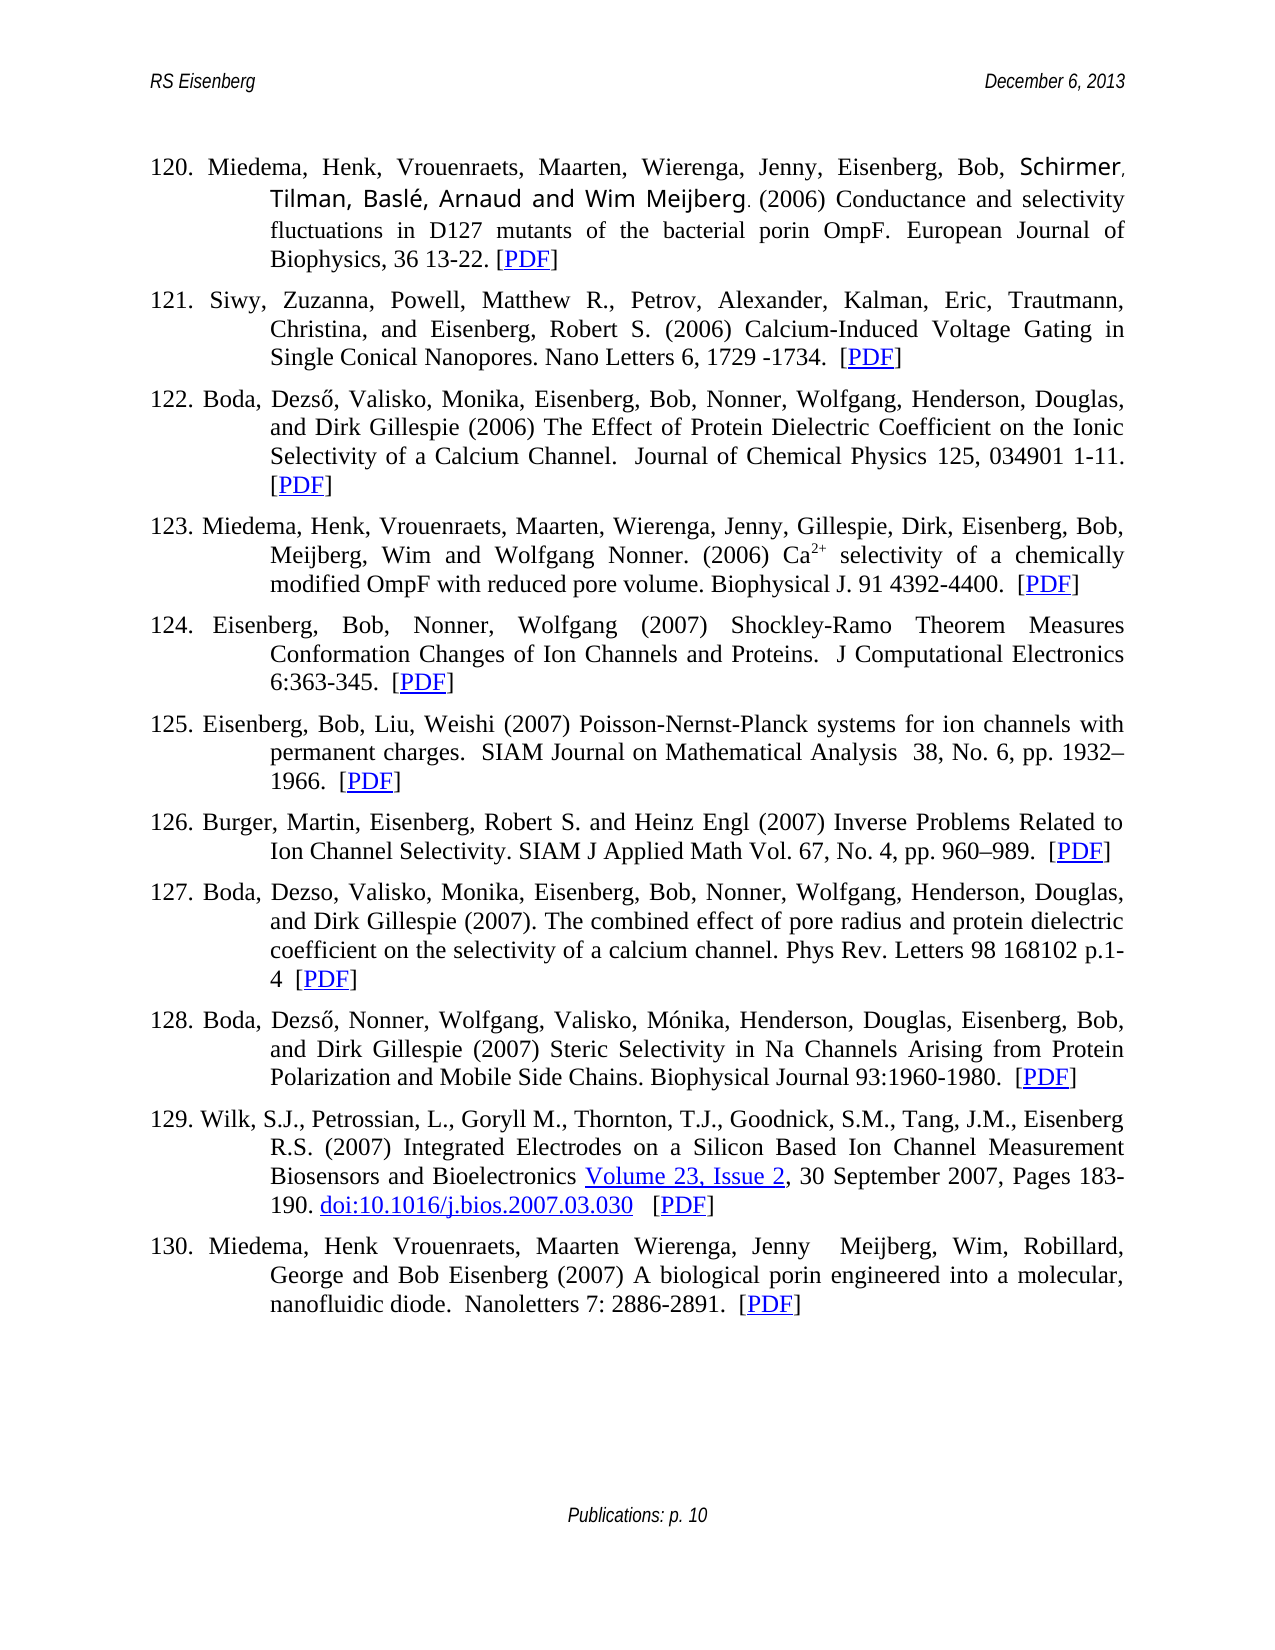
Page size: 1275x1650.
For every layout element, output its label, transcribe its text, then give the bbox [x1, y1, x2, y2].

text 128. Boda, Dezső, Nonner, Wolfgang, Valisko, Mónika, Henderson, Douglas, Eisenberg, Bob, and Dirk Gillespie (2007) Steric Selectivity in Na Channels Arising from Protein Polarization and Mobile Side Chains. Biophysical Journal 93:1960-1980. [PDF] [150, 1005, 1125, 1091]
text 120. Miedema, Henk, Vrouenraets, Maarten, Wierenga, Jenny, Eisenberg, Bob, Schirmer, Tilman, Baslé, Arnaud and Wim Meijberg. (2006) Conductance and selectivity fluctuations in D127 mutants of the bacterial porin OmpF. European Journal of Biophysics, 36 13-22. [PDF] [150, 150, 1125, 272]
text 125. Eisenberg, Bob, Liu, Weishi (2007) Poisson-Nernst-Planck systems for ion channels with permanent charges. SIAM Journal on Mathematical Analysis 38, No. 6, pp. 1932–1966. [PDF] [150, 709, 1125, 795]
text 126. Burger, Martin, Eisenberg, Robert S. and Heinz Engl (2007) Inverse Problems Related to Ion Channel Selectivity. SIAM J Applied Math Vol. 67, No. 4, pp. 960–989. [PDF] [150, 807, 1125, 865]
text 124. Eisenberg, Bob, Nonner, Wolfgang (2007) Shockley-Ramo Theorem Measures Conformation Changes of Ion Channels and Proteins. J Computational Electronics 6:363-345. [PDF] [150, 610, 1125, 696]
text 129. Wilk, S.J., Petrossian, L., Goryll M., Thornton, T.J., Goodnick, S.M., Tang, J.M., Eisenberg R.S. (2007) Integrated Electrodes on a Silicon Based Ion Channel Measurement Biosensors and Bioelectronics Volume 23, Issue 2, 30 September 2007, Pages 183-190. doi:10.1016/j.bios.2007.03.030 [PDF] [150, 1104, 1125, 1219]
text 122. Boda, Dezső, Valisko, Monika, Eisenberg, Bob, Nonner, Wolfgang, Henderson, Douglas, and Dirk Gillespie (2006) The Effect of Protein Dielectric Coefficient on the Ionic Selectivity of a Calcium Channel. Journal of Chemical Physics 125, 034901 1-11. [PDF] [150, 384, 1125, 499]
text 127. Boda, Dezso, Valisko, Monika, Eisenberg, Bob, Nonner, Wolfgang, Henderson, Douglas, and Dirk Gillespie (2007). The combined effect of pore radius and protein dielectric coefficient on the selectivity of a calcium channel. Phys Rev. Letters 98 168102 p.1-4 [PDF] [150, 877, 1125, 992]
text 123. Miedema, Henk, Vrouenraets, Maarten, Wierenga, Jenny, Gillespie, Dirk, Eisenberg, Bob, Meijberg, Wim and Wolfgang Nonner. (2006) Ca2+ selectivity of a chemically modified OmpF with reduced pore volume. Biophysical J. 91 4392-4400. [PDF] [150, 511, 1125, 597]
text 121. Siwy, Zuzanna, Powell, Matthew R., Petrov, Alexander, Kalman, Eric, Trautmann, Christina, and Eisenberg, Robert S. (2006) Calcium-Induced Voltage Gating in Single Conical Nanopores. Nano Letters 6, 1729 -1734. [PDF] [150, 285, 1125, 371]
text 130. Miedema, Henk Vrouenraets, Maarten Wierenga, Jenny Meijberg, Wim, Robillard, George and Bob Eisenberg (2007) A biological porin engineered into a molecular, nanofluidic diode. Nanoletters 7: 2886-2891. [PDF] [150, 1231, 1125, 1317]
